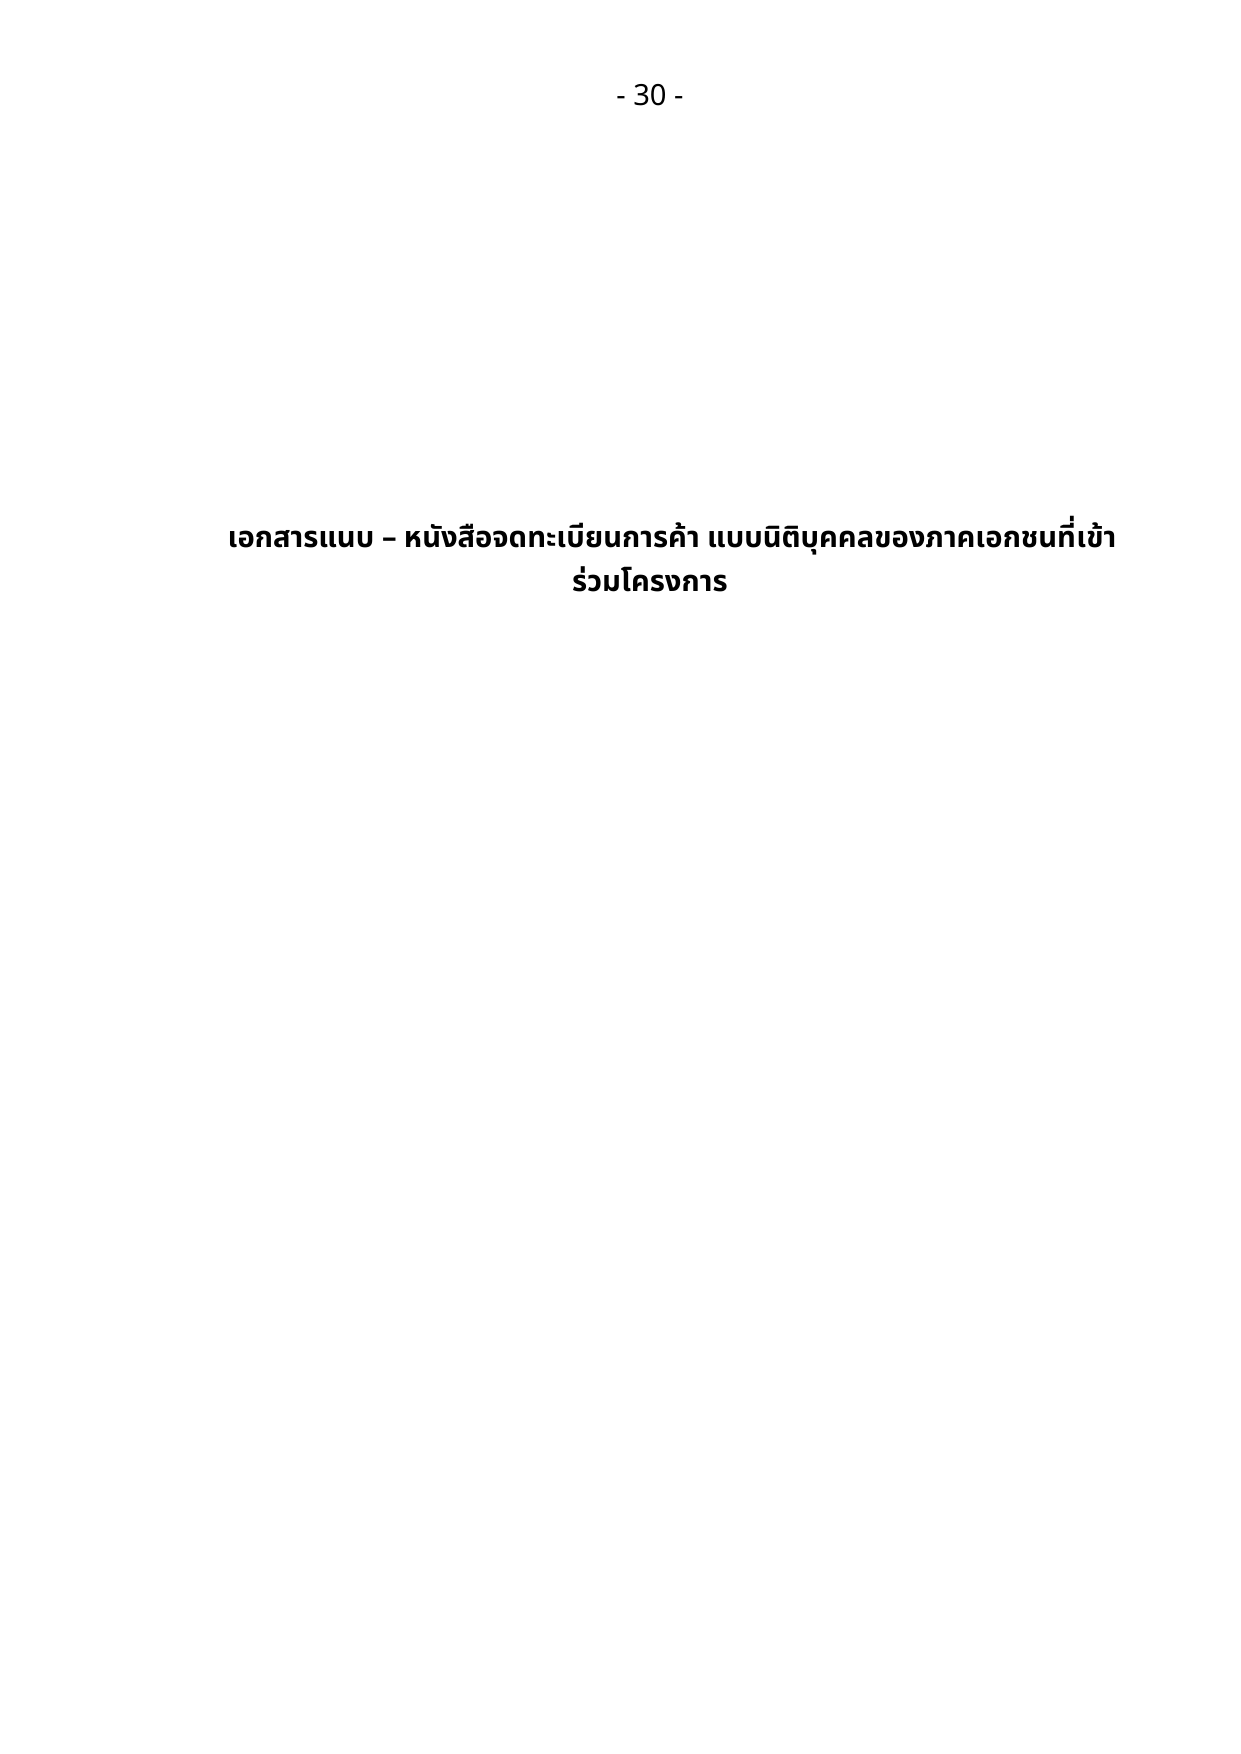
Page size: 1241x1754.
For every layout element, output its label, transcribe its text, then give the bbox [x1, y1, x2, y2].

text เอกสารแนบ – หนังสือจดทะเบียนการค้า แบบนิติบุคคลของภาคเอกชนที่เข้าร่วมโครงการ [177, 516, 1122, 604]
